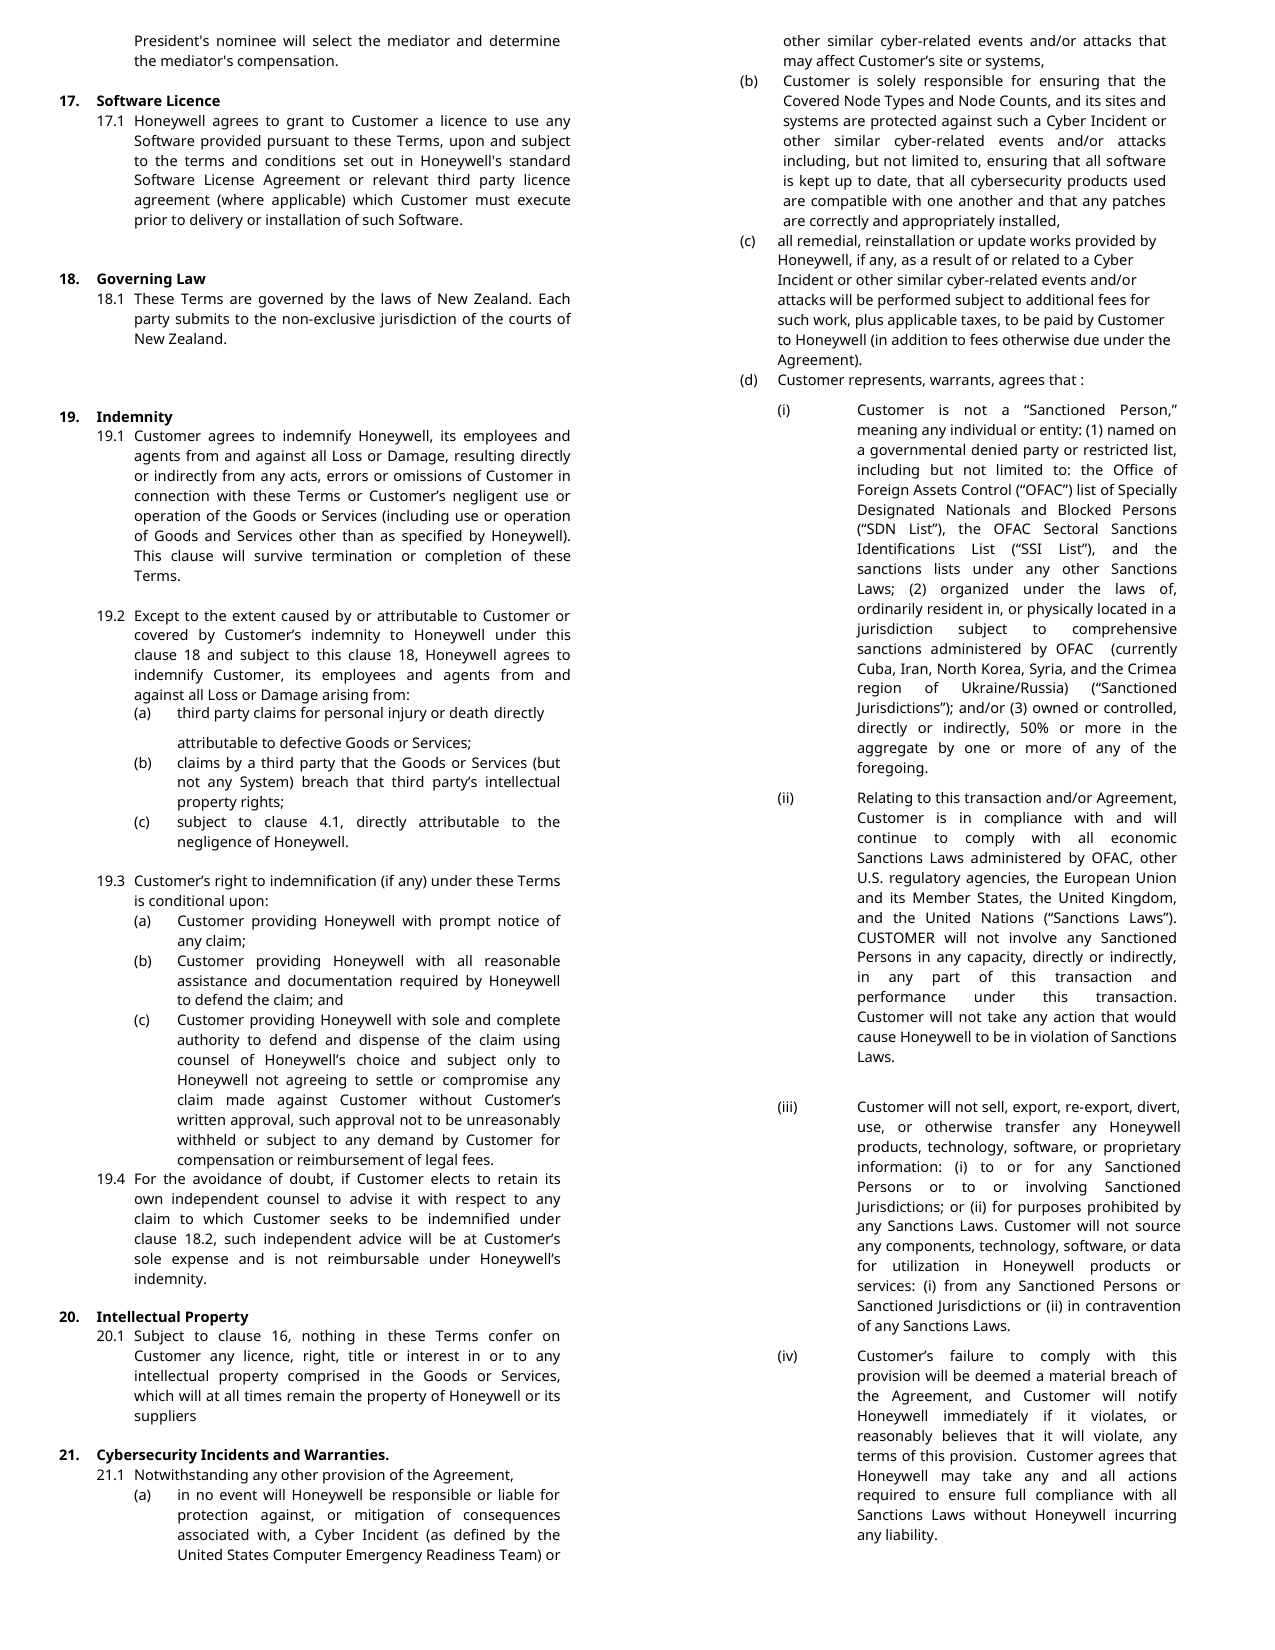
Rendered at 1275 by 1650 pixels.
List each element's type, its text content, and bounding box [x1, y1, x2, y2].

list For the avoidance of doubt, if Customer elects to retain its own independent counsel to advise it with respect to any claim to which Customer seeks to be indemnified under clause 18.2, such independent advice will be at Customer’s sole expense and is not reimbursable under Honeywell’s indemnity. [96, 1169, 561, 1288]
list Customer agrees to indemnify Honeywell, its employees and agents from and against all Loss or Damage, resulting directly or indirectly from any acts, errors or omissions of Customer in connection with these Terms or Customer’s negligent use or operation of the Goods or Services (including use or operation of Goods and Services other than as specified by Honeywell). This clause will survive termination or completion of these Terms. [96, 426, 571, 585]
list Customer represents, warrants, agrees that : [740, 369, 1181, 389]
subtitle Cybersecurity Incidents and Warranties. [59, 1445, 575, 1465]
list Customer providing Honeywell with all reasonable assistance and documentation required by Honeywell to defend the claim; and [134, 951, 561, 1010]
list Customer’s right to indemnification (if any) under these Terms is conditional upon: [96, 871, 561, 911]
subtitle Indemnity [59, 409, 575, 426]
subtitle Governing Law [59, 269, 571, 289]
list Customer will not sell, export, re-export, divert, use, or otherwise transfer any Honeywell products, technology, software, or proprietary information: (i) to or for any Sanctioned Persons or to or involving Sanctioned Jurisdictions; or (ii) for purposes prohibited by any Sanctions Laws. Customer will not source any components, technology, software, or data for utilization in Honeywell products or services: (i) from any Sanctioned Persons or Sanctioned Jurisdictions or (ii) in contravention of any Sanctions Laws. [777, 1097, 1181, 1336]
list Except to the extent caused by or attributable to Customer or covered by Customer’s indemnity to Honeywell under this clause 18 and subject to this clause 18, Honeywell agrees to indemnify Customer, its employees and agents from and against all Loss or Damage arising from: [96, 605, 571, 705]
list in no event will Honeywell be responsible or liable for protection against, or mitigation of consequences associated with, a Cyber Incident (as defined by the United States Computer Emergency Readiness Team) or other similar cyber-related events and/or attacks that may affect Customer’s site or systems, [134, 1485, 561, 1564]
list These Terms are governed by the laws of New Zealand. Each party submits to the non-exclusive jurisdiction of the courts of New Zealand. [96, 289, 571, 349]
list claims by a third party that the Goods or Services (but not any System) breach that third party’s intellectual property rights; [134, 753, 561, 811]
list third party claims for personal injury or death directly [134, 705, 571, 722]
list Customer providing Honeywell with prompt notice of any claim; [134, 911, 561, 951]
list Subject to clause 16, nothing in these Terms confer on Customer any licence, right, title or interest in or to any intellectual property comprised in the Goods or Services, which will at all times remain the property of Honeywell or its suppliers [96, 1326, 561, 1426]
subtitle Intellectual Property [59, 1309, 575, 1326]
list subject to clause 4.1, directly attributable to the negligence of Honeywell. [134, 812, 561, 851]
list Notwithstanding any other provision of the Agreement, [96, 1465, 561, 1485]
list Relating to this transaction and/or Agreement, Customer is in compliance with and will continue to comply with all economic Sanctions Laws administered by OFAC, other U.S. regulatory agencies, the European Union and its Member States, the United Kingdom, and the United Nations (“Sanctions Laws”). CUSTOMER will not involve any Sanctioned Persons in any capacity, directly or indirectly, in any part of this transaction and performance under this transaction. Customer will not take any action that would cause Honeywell to be in violation of Sanctions Laws. [777, 788, 1177, 1067]
subtitle Software Licence [59, 91, 575, 111]
list Customer providing Honeywell with sole and complete authority to defend and dispense of the claim using counsel of Honeywell’s choice and subject only to Honeywell not agreeing to settle or compromise any claim made against Customer without Customer’s written approval, such approval not to be unreasonably withheld or subject to any demand by Customer for compensation or reimbursement of legal fees. [134, 1010, 561, 1169]
list Customer’s failure to comply with this provision will be deemed a material breach of the Agreement, and Customer will notify Honeywell immediately if it violates, or reasonably believes that it will violate, any terms of this provision. Customer agrees that Honeywell may take any and all actions required to ensure full compliance with all Sanctions Laws without Honeywell incurring any liability. [777, 1346, 1177, 1545]
list all remedial, reinstallation or update works provided by Honeywell, if any, as a result of or related to a Cyber Incident or other similar cyber-related events and/or attacks will be performed subject to additional fees for such work, plus applicable taxes, to be paid by Customer to Honeywell (in addition to fees otherwise due under the Agreement). [740, 230, 1181, 369]
list Customer is not a “Sanctioned Person,” meaning any individual or entity: (1) named on a governmental denied party or restricted list, including but not limited to: the Office of Foreign Assets Control (“OFAC”) list of Specially Designated Nationals and Blocked Persons (“SDN List”), the OFAC Sectoral Sanctions Identifications List (“SSI List”), and the sanctions lists under any other Sanctions Laws; (2) organized under the laws of, ordinarily resident in, or physically located in a jurisdiction subject to comprehensive sanctions administered by OFAC (currently Cuba, Iran, North Korea, Syria, and the Crimea region of Ukraine/Russia) (“Sanctioned Jurisdictions”); and/or (3) owned or controlled, directly or indirectly, 50% or more in the aggregate by one or more of any of the foregoing. [777, 400, 1177, 778]
list Honeywell agrees to grant to Customer a licence to use any Software provided pursuant to these Terms, upon and subject to the terms and conditions set out in Honeywell's standard Software License Agreement or relevant third party licence agreement (where applicable) which Customer must execute prior to delivery or installation of such Software. [96, 111, 571, 230]
list Customer is solely responsible for ensuring that the Covered Node Types and Node Counts, and its sites and systems are protected against such a Cyber Incident or other similar cyber-related events and/or attacks including, but not limited to, ensuring that all software is kept up to date, that all cybersecurity products used are compatible with one another and that any patches are correctly and appropriately installed, [740, 71, 1167, 230]
text attributable to defective Goods or Services; [177, 733, 575, 752]
